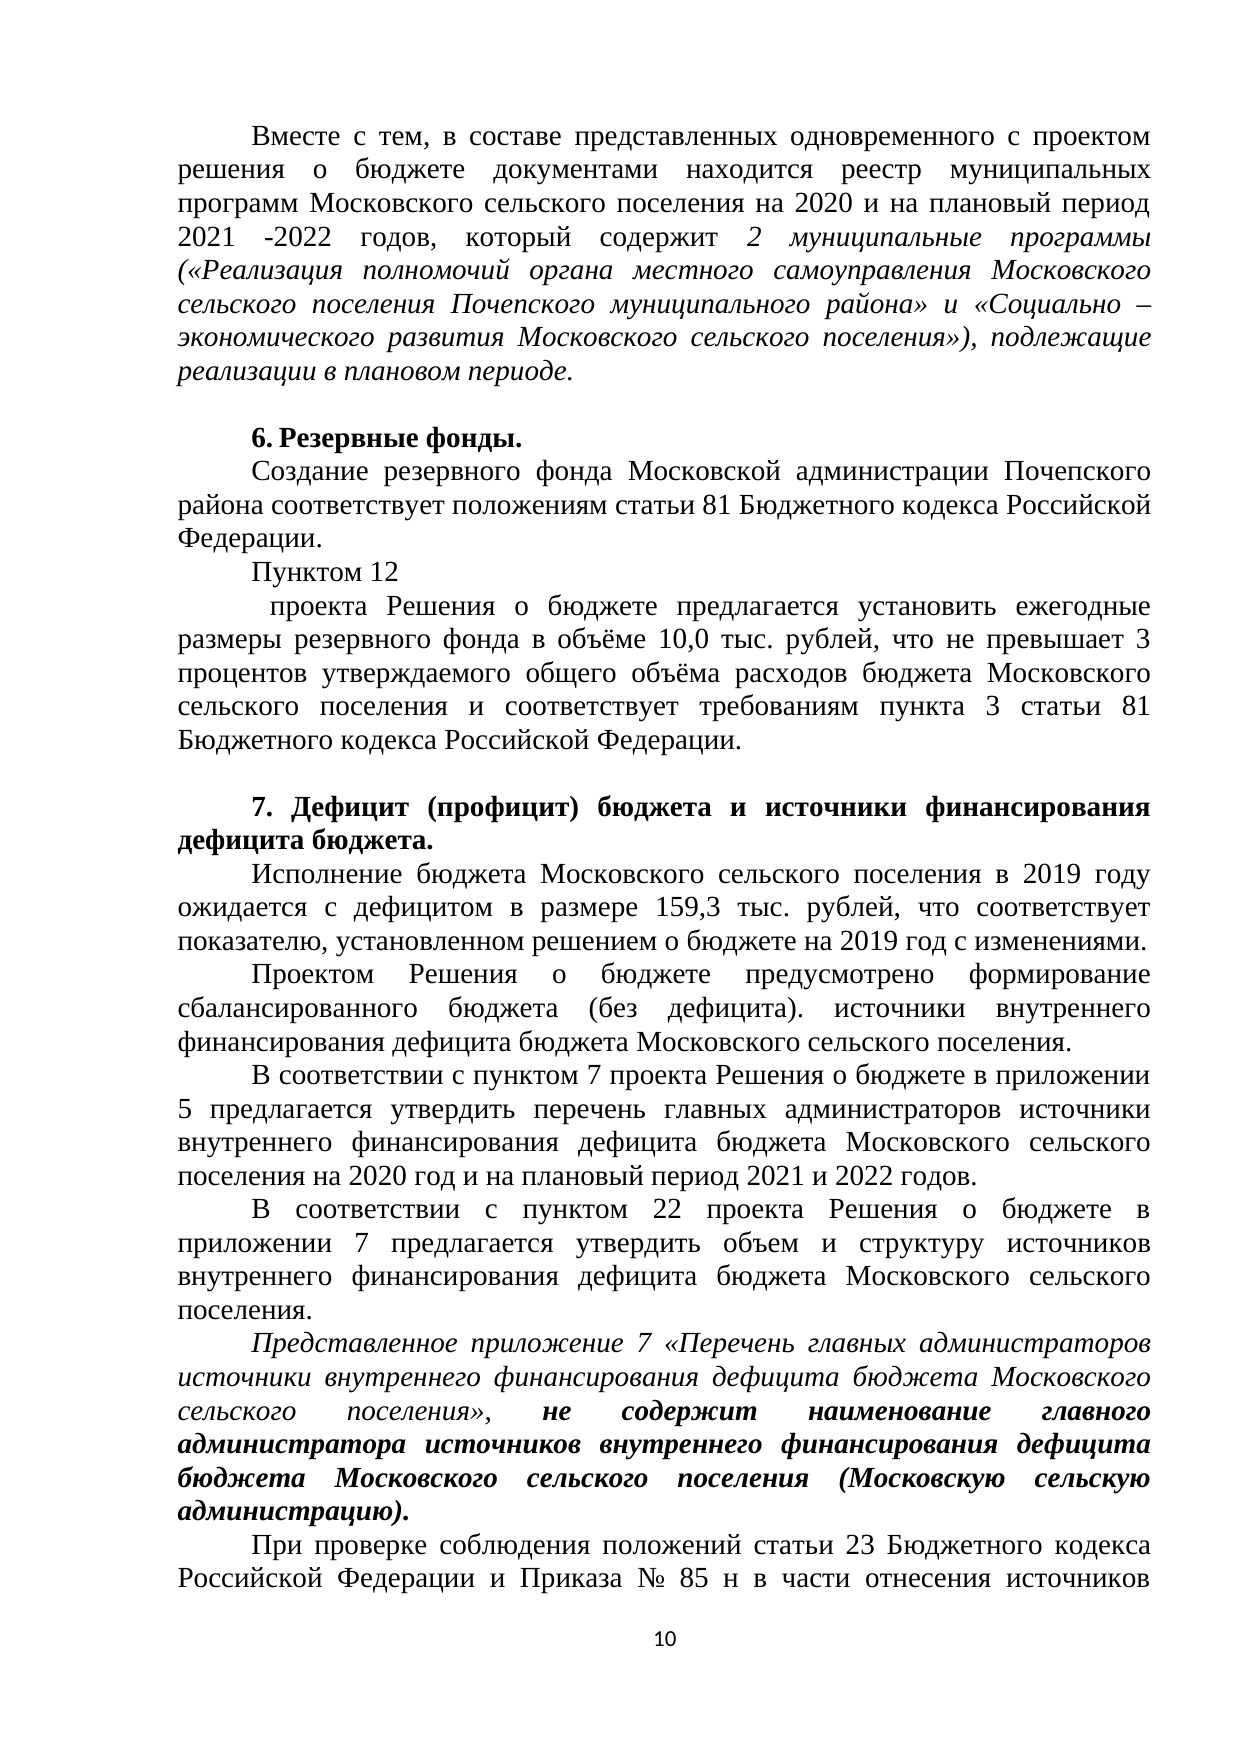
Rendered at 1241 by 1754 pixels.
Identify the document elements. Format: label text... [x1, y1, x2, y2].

text проекта Решения о бюджете предлагается установить ежегодные размеры резервного фонда в объёме 10,0 тыс. рублей, что не превышает 3 процентов утверждаемого общего объёма расходов бюджета Московского сельского поселения и соответствует требованиям пункта 3 статьи 81 Бюджетного кодекса Российской Федерации. [177, 588, 1152, 755]
text Пунктом 12 [177, 554, 1152, 588]
text 6. Резервные фонды. [177, 420, 1152, 453]
text Проектом Решения о бюджете предусмотрено формирование сбалансированного бюджета (без дефицита). источники внутреннего финансирования дефицита бюджета Московского сельского поселения. [177, 957, 1152, 1057]
text Вместе с тем, в составе представленных одновременного с проектом решения о бюджете документами находится реестр муниципальных программ Московского сельского поселения на 2020 и на плановый период 2021 -2022 годов, который содержит 2 муниципальные программы («Реализация полномочий органа местного самоуправления Московского сельского поселения Почепского муниципального района» и «Социально – экономического развития Московского сельского поселения»), подлежащие реализации в плановом периоде. [177, 118, 1152, 386]
text 7. Дефицит (профицит) бюджета и источники финансирования дефицита бюджета. [177, 789, 1152, 856]
text Представленное приложение 7 «Перечень главных администраторов источники внутреннего финансирования дефицита бюджета Московского сельского поселения», не содержит наименование главного администратора источников внутреннего финансирования дефицита бюджета Московского сельского поселения (Московскую сельскую администрацию). [177, 1326, 1152, 1527]
text Исполнение бюджета Московского сельского поселения в 2019 году ожидается с дефицитом в размере 159,3 тыс. рублей, что соответствует показателю, установленном решением о бюджете на 2019 год с изменениями. [177, 856, 1152, 957]
text В соответствии с пунктом 7 проекта Решения о бюджете в приложении 5 предлагается утвердить перечень главных администраторов источники внутреннего финансирования дефицита бюджета Московского сельского поселения на 2020 год и на плановый период 2021 и 2022 годов. [177, 1057, 1152, 1191]
text В соответствии с пунктом 22 проекта Решения о бюджете в приложении 7 предлагается утвердить объем и структуру источников внутреннего финансирования дефицита бюджета Московского сельского поселения. [177, 1191, 1152, 1326]
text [177, 1527, 1152, 1594]
text Создание резервного фонда Московской администрации Почепского района соответствует положениям статьи 81 Бюджетного кодекса Российской Федерации. [177, 453, 1152, 554]
